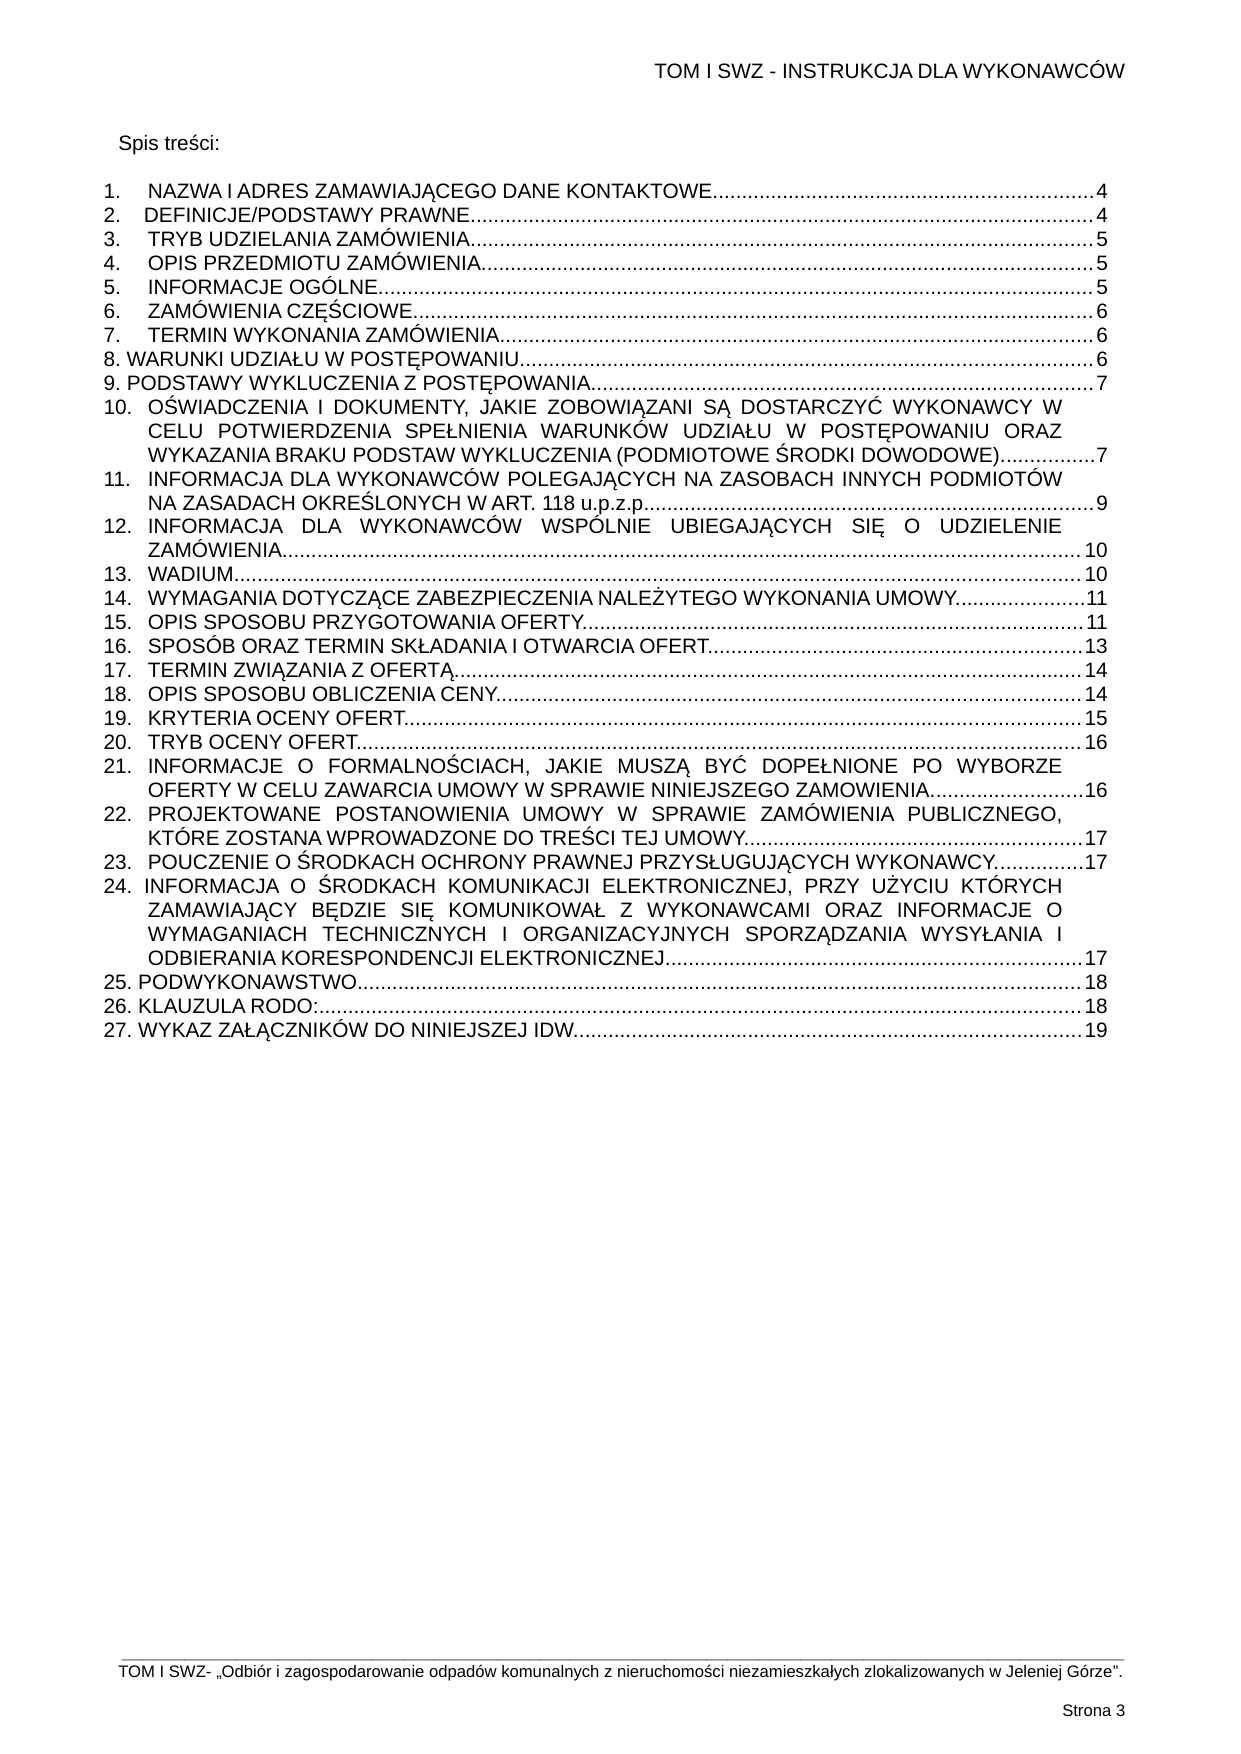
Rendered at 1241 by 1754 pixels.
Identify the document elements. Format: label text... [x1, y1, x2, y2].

text 6. ZAMÓWIENIA CZĘŚCIOWE. 6 [103, 299, 1063, 323]
text 4. OPIS PRZEDMIOTU ZAMÓWIENIA. 5 [103, 251, 1063, 275]
text 21. INFORMACJE O FORMALNOŚCIACH, JAKIE MUSZĄ BYĆ DOPEŁNIONE PO WYBORZE OFERTY W CELU ZAWARCIA UMOWY W SPRAWIE NINIEJSZEGO ZAMOWIENIA. 16 [103, 754, 1063, 802]
text 2. DEFINICJE/PODSTAWY PRAWNE. 4 [103, 203, 1063, 227]
text 5. INFORMACJE OGÓLNE. 5 [103, 275, 1063, 299]
text 3. TRYB UDZIELANIA ZAMÓWIENIA. 5 [103, 227, 1063, 251]
text 14. WYMAGANIA DOTYCZĄCE ZABEZPIECZENIA NALEŻYTEGO WYKONANIA UMOWY. 11 [103, 586, 1063, 610]
text 8. WARUNKI UDZIAŁU W POSTĘPOWANIU. 6 [103, 347, 1063, 371]
text 1. NAZWA I ADRES ZAMAWIAJĄCEGO DANE KONTAKTOWE. 4 [103, 179, 1063, 203]
text 11. INFORMACJA DLA WYKONAWCÓW POLEGAJĄCYCH NA ZASOBACH INNYCH PODMIOTÓW NA ZASADACH OKREŚLONYCH W ART. 118 u.p.z.p 9 [103, 466, 1063, 514]
text Spis treści: [118, 131, 1125, 155]
text 20. TRYB OCENY OFERT. 16 [103, 730, 1063, 754]
text 7. TERMIN WYKONANIA ZAMÓWIENIA. 6 [103, 323, 1063, 347]
text TOM I SWZ - INSTRUKCJA DLA WYKONAWCÓW [118, 59, 1125, 83]
text 17. TERMIN ZWIĄZANIA Z OFERTĄ. 14 [103, 658, 1063, 682]
text 9. PODSTAWY WYKLUCZENIA Z POSTĘPOWANIA. 7 [103, 371, 1063, 394]
text 25. PODWYKONAWSTWO. 18 [103, 969, 1063, 993]
text 16. SPOSÓB ORAZ TERMIN SKŁADANIA I OTWARCIA OFERT. 13 [103, 634, 1063, 658]
text 15. OPIS SPOSOBU PRZYGOTOWANIA OFERTY. 11 [103, 610, 1063, 634]
text 22. PROJEKTOWANE POSTANOWIENIA UMOWY W SPRAWIE ZAMÓWIENIA PUBLICZNEGO, KTÓRE ZOSTANA WPROWADZONE DO TREŚCI TEJ UMOWY. 17 [103, 802, 1063, 850]
text 12. INFORMACJA DLA WYKONAWCÓW WSPÓLNIE UBIEGAJĄCYCH SIĘ O UDZIELENIE ZAMÓWIENIA. 10 [103, 514, 1063, 562]
text 19. KRYTERIA OCENY OFERT. 15 [103, 706, 1063, 730]
text 13. WADIUM. 10 [103, 562, 1063, 586]
text 27. WYKAZ ZAŁĄCZNIKÓW DO NINIEJSZEJ IDW. 19 [103, 1017, 1063, 1041]
text 23. POUCZENIE O ŚRODKACH OCHRONY PRAWNEJ PRZYSŁUGUJĄCYCH WYKONAWCY. 17 [103, 850, 1063, 874]
text 26. KLAUZULA RODO: 18 [103, 993, 1063, 1017]
text 10. OŚWIADCZENIA I DOKUMENTY, JAKIE ZOBOWIĄZANI SĄ DOSTARCZYĆ WYKONAWCY W CELU POTWIERDZENIA SPEŁNIENIA WARUNKÓW UDZIAŁU W POSTĘPOWANIU ORAZ WYKAZANIA BRAKU PODSTAW WYKLUCZENIA (PODMIOTOWE ŚRODKI DOWODOWE). 7 [103, 394, 1063, 466]
text 24. INFORMACJA O ŚRODKACH KOMUNIKACJI ELEKTRONICZNEJ, PRZY UŻYCIU KTÓRYCH ZAMAWIAJĄCY BĘDZIE SIĘ KOMUNIKOWAŁ Z WYKONAWCAMI ORAZ INFORMACJE O WYMAGANIACH TECHNICZNYCH I ORGANIZACYJNYCH SPORZĄDZANIA WYSYŁANIA I ODBIERANIA KORESPONDENCJI ELEKTRONICZNEJ. 17 [103, 874, 1063, 969]
text 18. OPIS SPOSOBU OBLICZENIA CENY. 14 [103, 682, 1063, 706]
